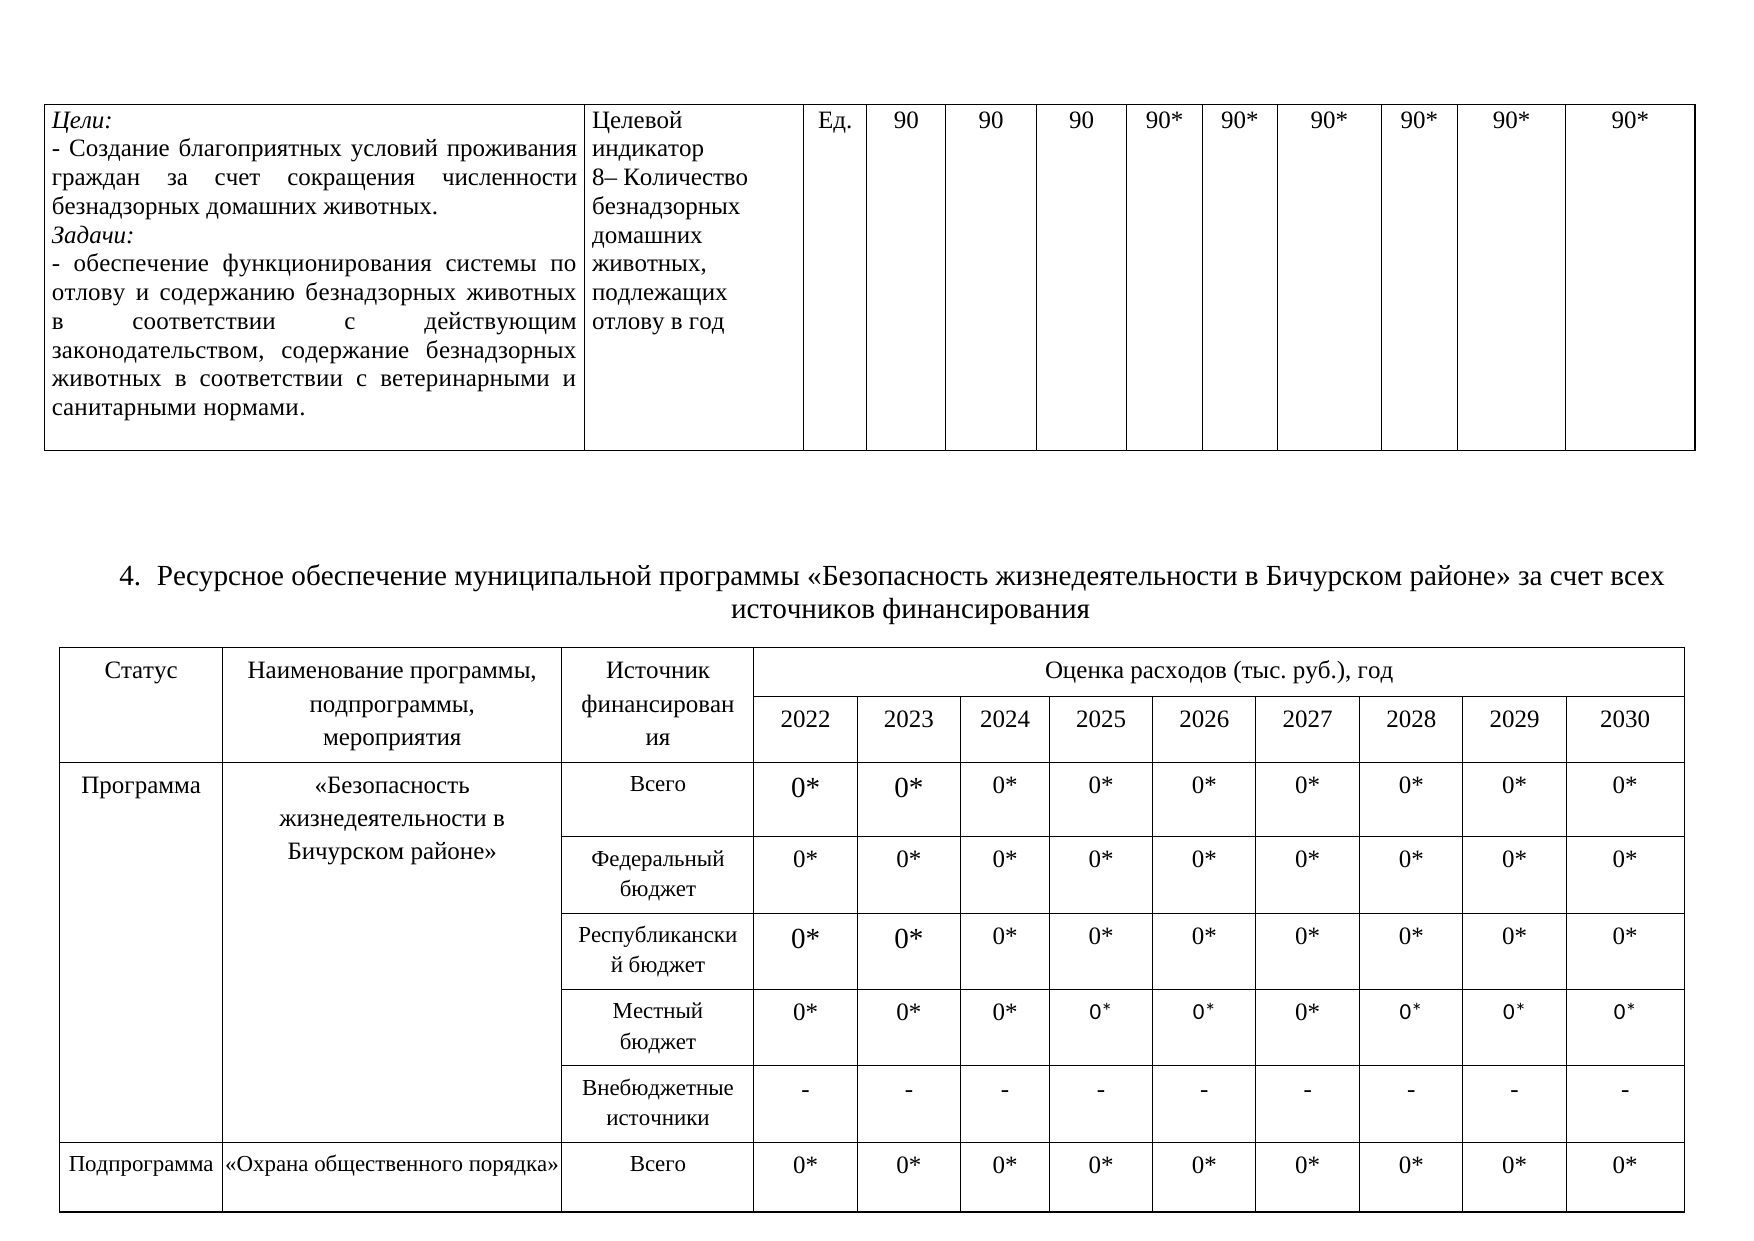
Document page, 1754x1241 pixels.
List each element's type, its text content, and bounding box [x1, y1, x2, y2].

table_cell Республиканский бюджет [562, 914, 753, 989]
table_cell 90* [1203, 105, 1277, 450]
table_cell 0* [754, 1143, 857, 1211]
table_cell 2027 [1256, 697, 1359, 762]
table_cell 2029 [1463, 697, 1566, 762]
table_cell 90* [1278, 105, 1381, 450]
table_cell 0* [1360, 837, 1462, 912]
table_cell 90* [1127, 105, 1202, 450]
table_cell 2023 [858, 697, 960, 762]
table_cell 0* [1256, 837, 1359, 912]
table_cell - [858, 1066, 960, 1142]
table_header Источник финансирования [562, 648, 753, 762]
table_cell - [1360, 1066, 1462, 1142]
table_cell 0* [1360, 1143, 1462, 1211]
table_cell 0* [1153, 837, 1255, 912]
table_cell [223, 1143, 561, 1211]
table_cell 0* [1567, 763, 1684, 836]
table_header Оценка расходов (тыс. руб.), год [754, 648, 1684, 696]
table_cell Цели: - Создание благоприятных условий проживания граждан за счет сокращения численности безнадзорных домашних животных. Задачи: - обеспечение функционирования системы по отлову и содержанию безнадзорных животных в соответствии с действующим законодательством, содержание безнадзорных животных в соответствии с ветеринарными и санитарными нормами. [45, 105, 584, 450]
table_cell 0* [1567, 990, 1684, 1065]
table_cell 0* [1256, 990, 1359, 1065]
table_cell 90* [1458, 105, 1565, 450]
table_cell 0* [1050, 1143, 1152, 1211]
table_cell 0* [1463, 990, 1566, 1065]
table_cell Всего [562, 1143, 753, 1211]
table_cell Подпрограмма 1 [60, 1143, 222, 1211]
table_cell «Безопасность жизнедеятельности в Бичурском районе» [223, 763, 561, 1142]
table_cell 0* [858, 990, 960, 1065]
table_cell 0* [1567, 914, 1684, 989]
table_cell 0* [1153, 990, 1255, 1065]
table_cell 0* [1050, 837, 1152, 912]
table_cell 0* [961, 990, 1049, 1065]
table_cell Внебюджетные источники [562, 1066, 753, 1142]
table_cell 0* [1463, 837, 1566, 912]
table_cell 0* [1153, 763, 1255, 836]
table_cell 2030 [1567, 697, 1684, 762]
table_cell 90* [1566, 105, 1694, 450]
table_cell 0* [754, 990, 857, 1065]
table_cell 0* [1153, 1143, 1255, 1211]
table_cell 0* [1050, 990, 1152, 1065]
table_cell - [1256, 1066, 1359, 1142]
table_cell 0* [961, 914, 1049, 989]
table_cell 0* [961, 837, 1049, 912]
table_cell Ед. [804, 105, 866, 450]
table_cell - [754, 1066, 857, 1142]
table_cell - [961, 1066, 1049, 1142]
table_cell 0* [858, 763, 960, 836]
table_cell - [1050, 1066, 1152, 1142]
list Ресурсное обеспечение муниципальной программы «Безопасность жизнедеятельности в Бичурском районе» за счет всех источников финансирования [89, 558, 1695, 625]
table_cell 2025 [1050, 697, 1152, 762]
table_cell 2026 [1153, 697, 1255, 762]
table_cell 0* [1256, 763, 1359, 836]
table_cell 90 [867, 105, 945, 450]
table_cell 0* [1050, 914, 1152, 989]
table_cell Целевой индикатор 8– Количество безнадзорных домашних животных, подлежащих отлову в год [585, 105, 803, 450]
table_header Статус [60, 648, 222, 762]
table_cell 0* [1567, 837, 1684, 912]
table_cell 0* [1463, 1143, 1566, 1211]
table_cell 0* [1463, 914, 1566, 989]
table_cell 0* [858, 914, 960, 989]
table_cell 0* [1256, 1143, 1359, 1211]
table_cell 0* [1360, 763, 1462, 836]
table_cell 2024 [961, 697, 1049, 762]
table_cell Всего [562, 763, 753, 836]
table_cell 0* [754, 914, 857, 989]
table_cell 0* [1050, 763, 1152, 836]
table_cell 0* [858, 1143, 960, 1211]
table_cell 90 [1037, 105, 1126, 450]
table_cell 2028 [1360, 697, 1462, 762]
table_cell 0* [858, 837, 960, 912]
table_cell Программа [60, 763, 222, 1142]
table_cell 2022 [754, 697, 857, 762]
table_cell 0* [1153, 914, 1255, 989]
table_cell 0* [754, 837, 857, 912]
table_cell 0* [1463, 763, 1566, 836]
table_cell 0* [754, 763, 857, 836]
table_cell - [1567, 1066, 1684, 1142]
table_cell - [1153, 1066, 1255, 1142]
table_cell Местный бюджет [562, 990, 753, 1065]
table_cell 90* [1382, 105, 1457, 450]
table_cell 0* [1360, 990, 1462, 1065]
table_cell 0* [1256, 914, 1359, 989]
table_cell 0* [1360, 914, 1462, 989]
table_cell 0* [961, 1143, 1049, 1211]
table_cell - [1463, 1066, 1566, 1142]
table_header Наименование программы, подпрограммы, мероприятия [223, 648, 561, 762]
table_cell Федеральный бюджет [562, 837, 753, 912]
table_cell 90 [946, 105, 1036, 450]
table_cell 0* [961, 763, 1049, 836]
table_cell 0* [1567, 1143, 1684, 1211]
